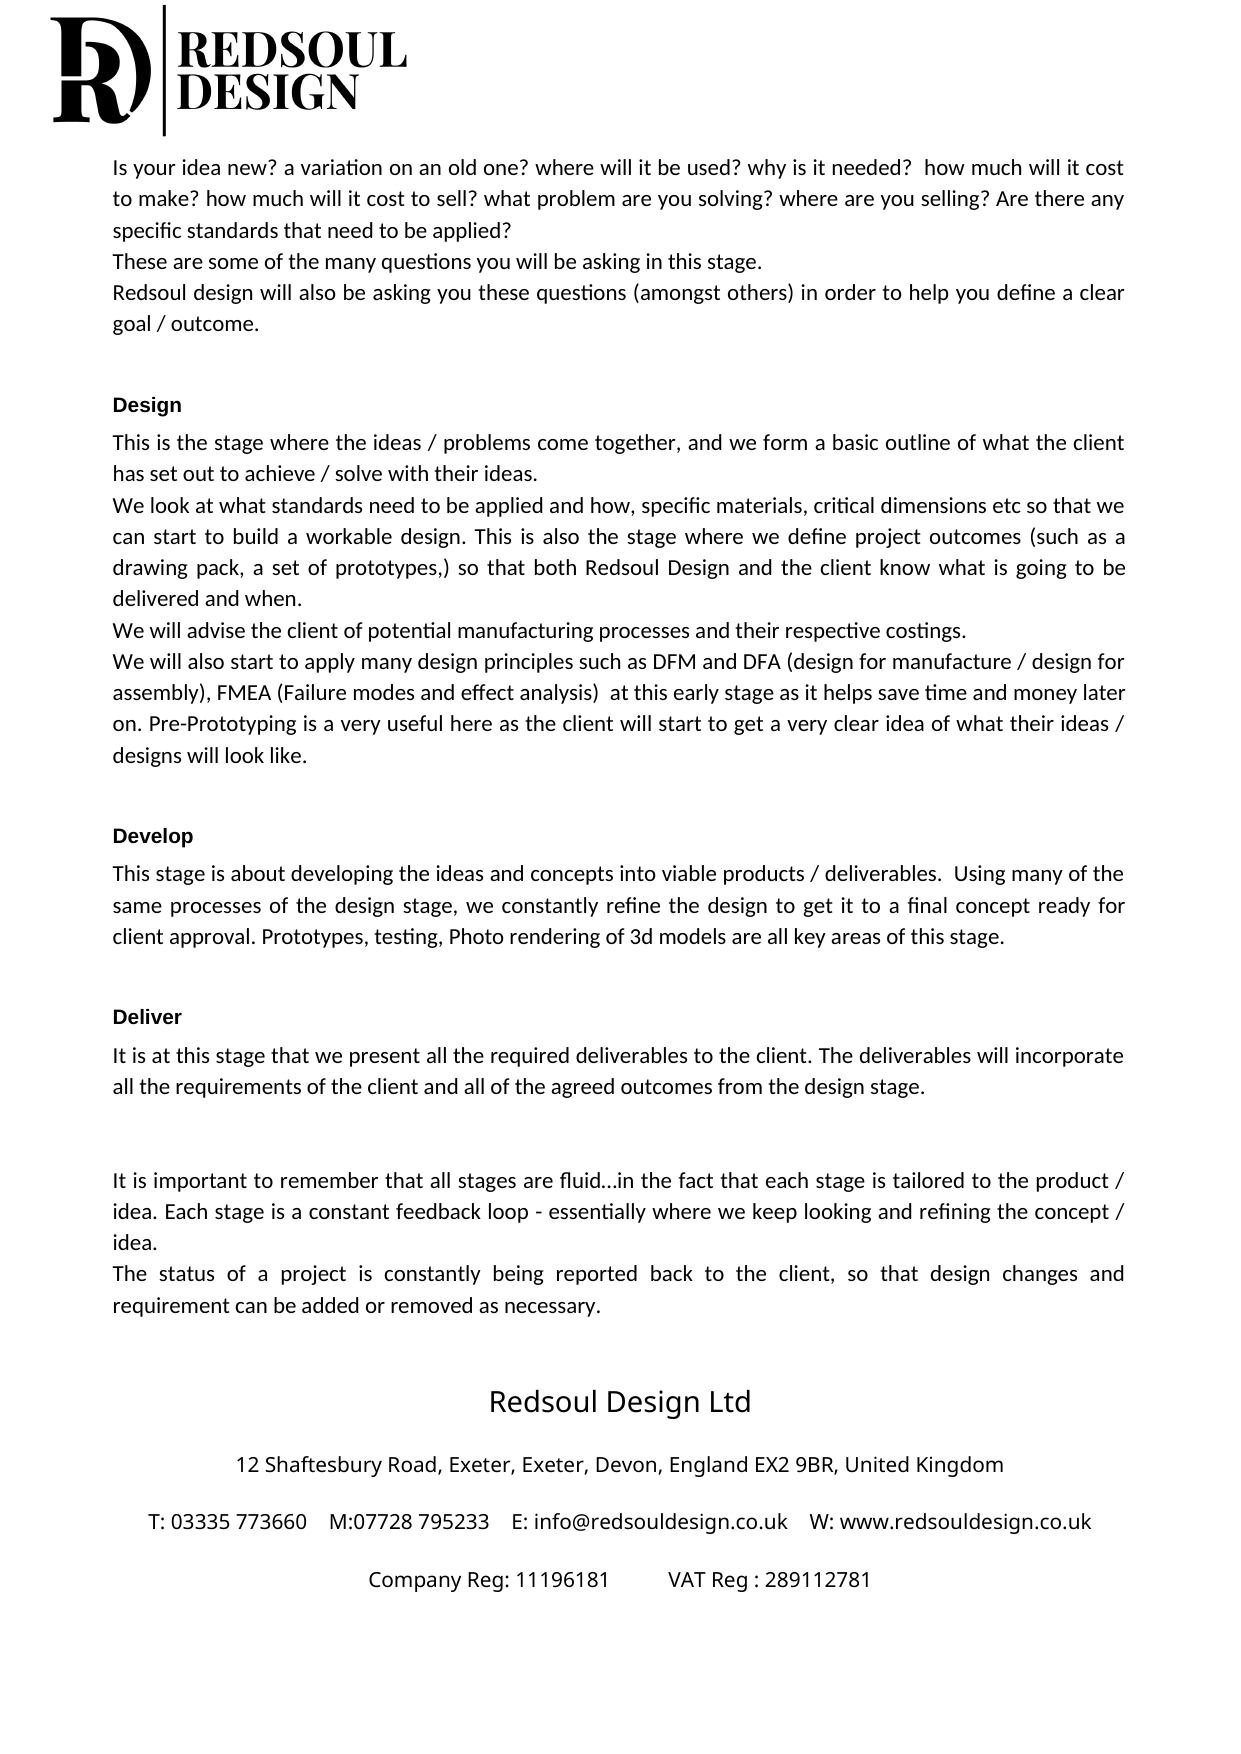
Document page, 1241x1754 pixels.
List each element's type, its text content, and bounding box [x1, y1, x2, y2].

text It is important to remember that all stages are fluid…in the fact that each stage is tailored to the product / idea. Each stage is a constant feedback loop - essentially where we keep looking and refining the concept / idea. [112, 1162, 1128, 1256]
subtitle Develop [112, 817, 1128, 848]
picture [0, 0, 457, 151]
text We look at what standards need to be applied and how, specific materials, critical dimensions etc so that we can start to build a workable design. This is also the stage where we define project outcomes (such as a drawing pack, a set of prototypes,) so that both Redsoul Design and the client know what is going to be delivered and when. [112, 487, 1128, 612]
text We will also start to apply many design principles such as DFM and DFA (design for manufacture / design for assembly), FMEA (Failure modes and effect analysis) at this early stage as it helps save time and money later on. Pre-Prototyping is a very useful here as the client will start to get a very clear idea of what their ideas / designs will look like. [112, 644, 1128, 769]
text It is at this stage that we present all the required deliverables to the client. The deliverables will incorporate all the requirements of the client and all of the agreed outcomes from the design stage. [112, 1037, 1128, 1100]
text This stage is about developing the ideas and concepts into viable products / deliverables. Using many of the same processes of the design stage, we constantly refine the design to get it to a final concept ready for client approval. Prototypes, testing, Photo rendering of 3d models are all key areas of this stage. [112, 856, 1128, 950]
text This is the stage where the ideas / problems come together, and we form a basic outline of what the client has set out to achieve / solve with their ideas. [112, 425, 1128, 487]
subtitle Deliver [112, 998, 1128, 1029]
text These are some of the many questions you will be asking in this stage. [112, 244, 1128, 275]
text We will advise the client of potential manufacturing processes and their respective costings. [112, 612, 1128, 644]
text The status of a project is constantly being reported back to the client, so that design changes and requirement can be added or removed as necessary. [112, 1256, 1128, 1319]
text Redsoul design will also be asking you these questions (amongst others) in order to help you define a clear goal / outcome. [112, 275, 1128, 337]
subtitle Design [112, 385, 1128, 417]
text Is your idea new? a variation on an old one? where will it be used? why is it needed? how much will it cost to make? how much will it cost to sell? what problem are you solving? where are you selling? Are there any specific standards that need to be applied? [112, 150, 1128, 244]
